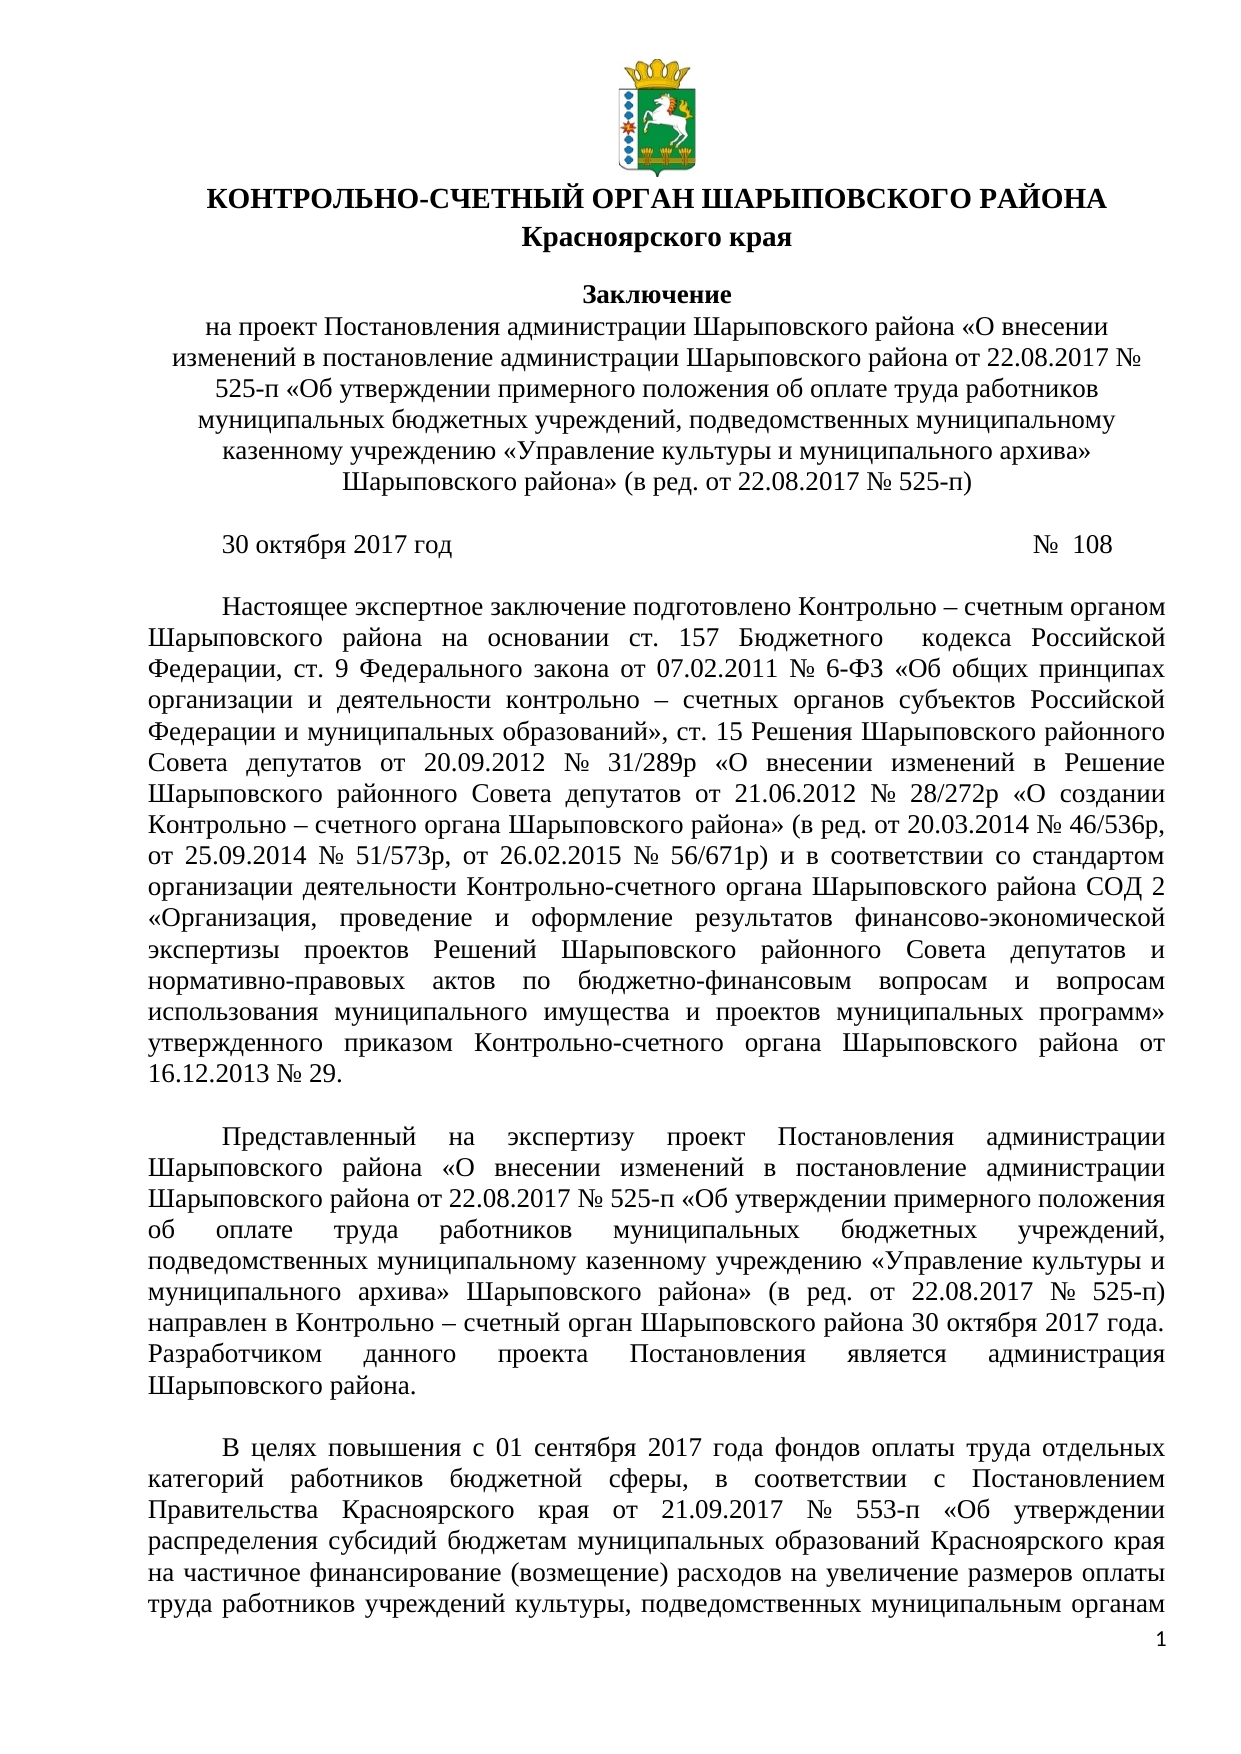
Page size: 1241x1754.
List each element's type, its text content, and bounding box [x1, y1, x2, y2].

picture [618, 59, 696, 177]
text 30 октября 2017 год № 108 [148, 528, 1166, 559]
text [148, 1431, 1166, 1618]
text Красноярского края [148, 219, 1166, 253]
text Настоящее экспертное заключение подготовлено Контрольно – счетным органом Шарыповского района на основании ст. 157 Бюджетного кодекса Российской Федерации, ст. 9 Федерального закона от 07.02.2011 № 6-ФЗ «Об общих принципах организации и деятельности контрольно – счетных органов субъектов Российской Федерации и муниципальных образований», ст. 15 Решения Шарыповского районного Совета депутатов от 20.09.2012 № 31/289р «О внесении изменений в Решение Шарыповского районного Совета депутатов от 21.06.2012 № 28/272р «О создании Контрольно – счетного органа Шарыповского района» (в ред. от 20.03.2014 № 46/536р, от 25.09.2014 № 51/573р, от 26.02.2015 № 56/671р) и в соответствии со стандартом организации деятельности Контрольно-счетного органа Шарыповского района СОД 2 «Организация, проведение и оформление результатов финансово-экономической экспертизы проектов Решений Шарыповского районного Совета депутатов и нормативно-правовых актов по бюджетно-финансовым вопросам и вопросам использования муниципального имущества и проектов муниципальных программ» утвержденного приказом Контрольно-счетного органа Шарыповского района от 16.12.2013 № 29. [148, 590, 1166, 1088]
text КОНТРОЛЬНО-СЧЕТНЫЙ ОРГАН ШАРЫПОВСКОГО РАЙОНА [148, 181, 1166, 214]
text Заключение [148, 279, 1166, 310]
text на проект Постановления администрации Шарыповского района «О внесении изменений в постановление администрации Шарыповского района от 22.08.2017 № 525-п «Об утверждении примерного положения об оплате труда работников муниципальных бюджетных учреждений, подведомственных муниципальному казенному учреждению «Управление культуры и муниципального архива» Шарыповского района» (в ред. от 22.08.2017 № 525-п) [148, 310, 1166, 497]
text Представленный на экспертизу проект Постановления администрации Шарыповского района «О внесении изменений в постановление администрации Шарыповского района от 22.08.2017 № 525-п «Об утверждении примерного положения об оплате труда работников муниципальных бюджетных учреждений, подведомственных муниципальному казенному учреждению «Управление культуры и муниципального архива» Шарыповского района» (в ред. от 22.08.2017 № 525-п) направлен в Контрольно – счетный орган Шарыповского района 30 октября 2017 года. Разработчиком данного проекта Постановления является администрация Шарыповского района. [148, 1119, 1166, 1400]
